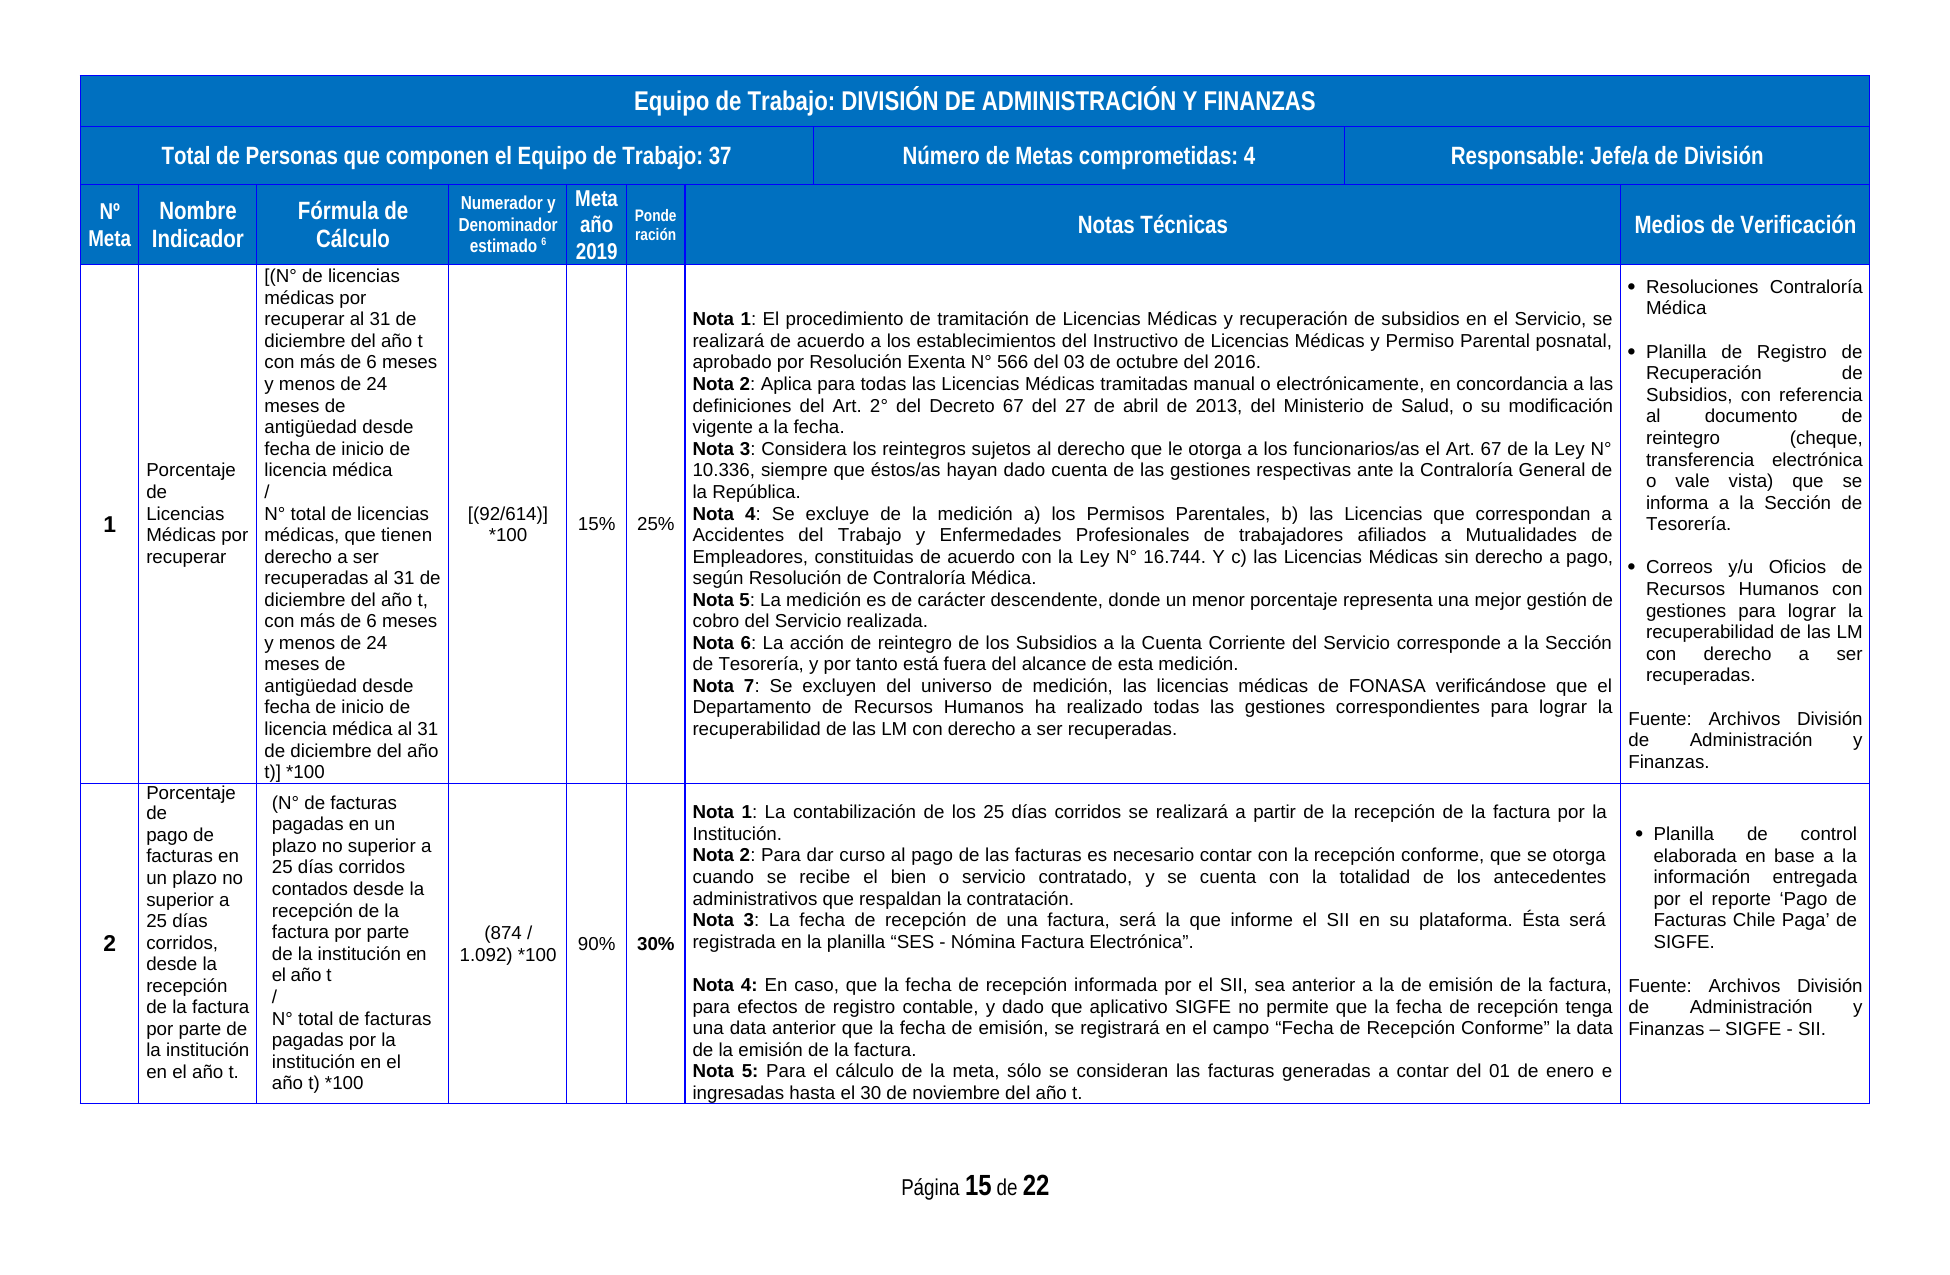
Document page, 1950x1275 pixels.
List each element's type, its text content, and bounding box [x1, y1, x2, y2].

table_cell 30% [627, 784, 684, 1103]
table_cell (N° de facturas pagadas en un plazo no superior a 25 días corridos contados desde la recepción de la factura por parte de la institución en el año t / N° total de facturas pagadas por la institución en el año t) *100 [257, 784, 448, 1103]
table_header Equipo de Trabajo: DIVISIÓN DE ADMINISTRACIÓN Y FINANZAS [81, 76, 1869, 126]
table_cell Responsable: Jefe/a de División [1345, 127, 1869, 184]
table_cell 15% [567, 265, 626, 783]
table_cell Resoluciones Contraloría Médica Planilla de Registro de Recuperación de Subsidios, con referencia al documento de reintegro (cheque, transferencia electrónica o vale vista) que se informa a la Sección de Tesorería. Correos y/u Oficios de Recursos Humanos con gestiones para lograr la recuperabilidad de las LM con derecho a ser recuperadas. Fuente: Archivos División de Administración y Finanzas. [1621, 265, 1869, 783]
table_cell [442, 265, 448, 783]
table_cell 2 [81, 784, 138, 1103]
table_cell 90% [567, 784, 626, 1103]
table_cell Porcentaje de pago de facturas en un plazo no superior a 25 días corridos, desde la recepción de la factura por parte de la institución en el año t. [139, 784, 256, 1103]
table_cell Nota 1: El procedimiento de tramitación de Licencias Médicas y recuperación de subsidios en el Servicio, se realizará de acuerdo a los establecimientos del Instructivo de Licencias Médicas y Permiso Parental posnatal, aprobado por Resolución Exenta N° 566 del 03 de octubre del 2016. Nota 2: Aplica para todas las Licencias Médicas tramitadas manual o electrónicamente, en concordancia a las definiciones del Art. 2° del Decreto 67 del 27 de abril de 2013, del Ministerio de Salud, o su modificación vigente a la fecha. Nota 3: Considera los reintegros sujetos al derecho que le otorga a los funcionarios/as el Art. 67 de la Ley N° 10.336, siempre que éstos/as hayan dado cuenta de las gestiones respectivas ante la Contraloría General de la República. Nota 4: Se excluye de la medición a) los Permisos Parentales, b) las Licencias que correspondan a Accidentes del Trabajo y Enfermedades Profesionales de trabajadores afiliados a Mutualidades de Empleadores, constituidas de acuerdo con la Ley N° 16.744. Y c) las Licencias Médicas sin derecho a pago, según Resolución de Contraloría Médica. Nota 5: La medición es de carácter descendente, donde un menor porcentaje representa una mejor gestión de cobro del Servicio realizada. Nota 6: La acción de reintegro de los Subsidios a la Cuenta Corriente del Servicio corresponde a la Sección de Tesorería, y por tanto está fuera del alcance de esta medición. Nota 7: Se excluyen del universo de medición, las licencias médicas de FONASA verificándose que el Departamento de Recursos Humanos ha realizado todas las gestiones correspondientes para lograr la recuperabilidad de las LM con derecho a ser recuperadas. [686, 265, 1620, 783]
table_cell Numerador y Denominador estimado [449, 185, 566, 264]
table_cell 25% [627, 265, 684, 783]
table_cell Meta año 2019 [567, 185, 626, 264]
table_cell (874 / 1.092) *100 [449, 784, 566, 1103]
table_cell Planilla de control elaborada en base a la información entregada por el reporte ‘Pago de Facturas Chile Paga’ de SIGFE. Fuente: Archivos División de Administración y Finanzas – SIGFE - SII. [1621, 784, 1869, 1103]
table_cell Nota 1: La contabilización de los 25 días corridos se realizará a partir de la recepción de la factura por la Institución. Nota 2: Para dar curso al pago de las facturas es necesario contar con la recepción conforme, que se otorga cuando se recibe el bien o servicio contratado, y se cuenta con la totalidad de los antecedentes administrativos que respaldan la contratación. Nota 3: La fecha de recepción de una factura, será la que informe el SII en su plataforma. Ésta será registrada en la planilla “SES - Nómina Factura Electrónica”. Nota 4: En caso, que la fecha de recepción informada por el SII, sea anterior a la de emisión de la factura, para efectos de registro contable, y dado que aplicativo SIGFE no permite que la fecha de recepción tenga una data anterior que la fecha de emisión, se registrará en el campo “Fecha de Recepción Conforme” la data de la emisión de la factura. Nota 5: Para el cálculo de la meta, sólo se consideran las facturas generadas a contar del 01 de enero e ingresadas hasta el 30 de noviembre del año t. [686, 784, 1620, 1103]
table_cell Nº Meta [81, 185, 138, 264]
table_cell Porcentaje de Licencias Médicas por recuperar [139, 265, 256, 783]
table_cell 1 [81, 265, 138, 783]
table_cell Número de Metas comprometidas: 4 [814, 127, 1344, 184]
table_cell [(92/614)] *100 [449, 265, 566, 783]
table_cell Notas Técnicas [686, 185, 1620, 264]
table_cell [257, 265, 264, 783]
table_cell Medios de Verificación [1621, 185, 1869, 264]
table_cell Total de Personas que componen el Equipo de Trabajo: 37 [81, 127, 813, 184]
table_cell Nombre Indicador [139, 185, 256, 264]
table_cell Ponderación [627, 185, 684, 264]
table_cell Fórmula de Cálculo [257, 185, 448, 264]
